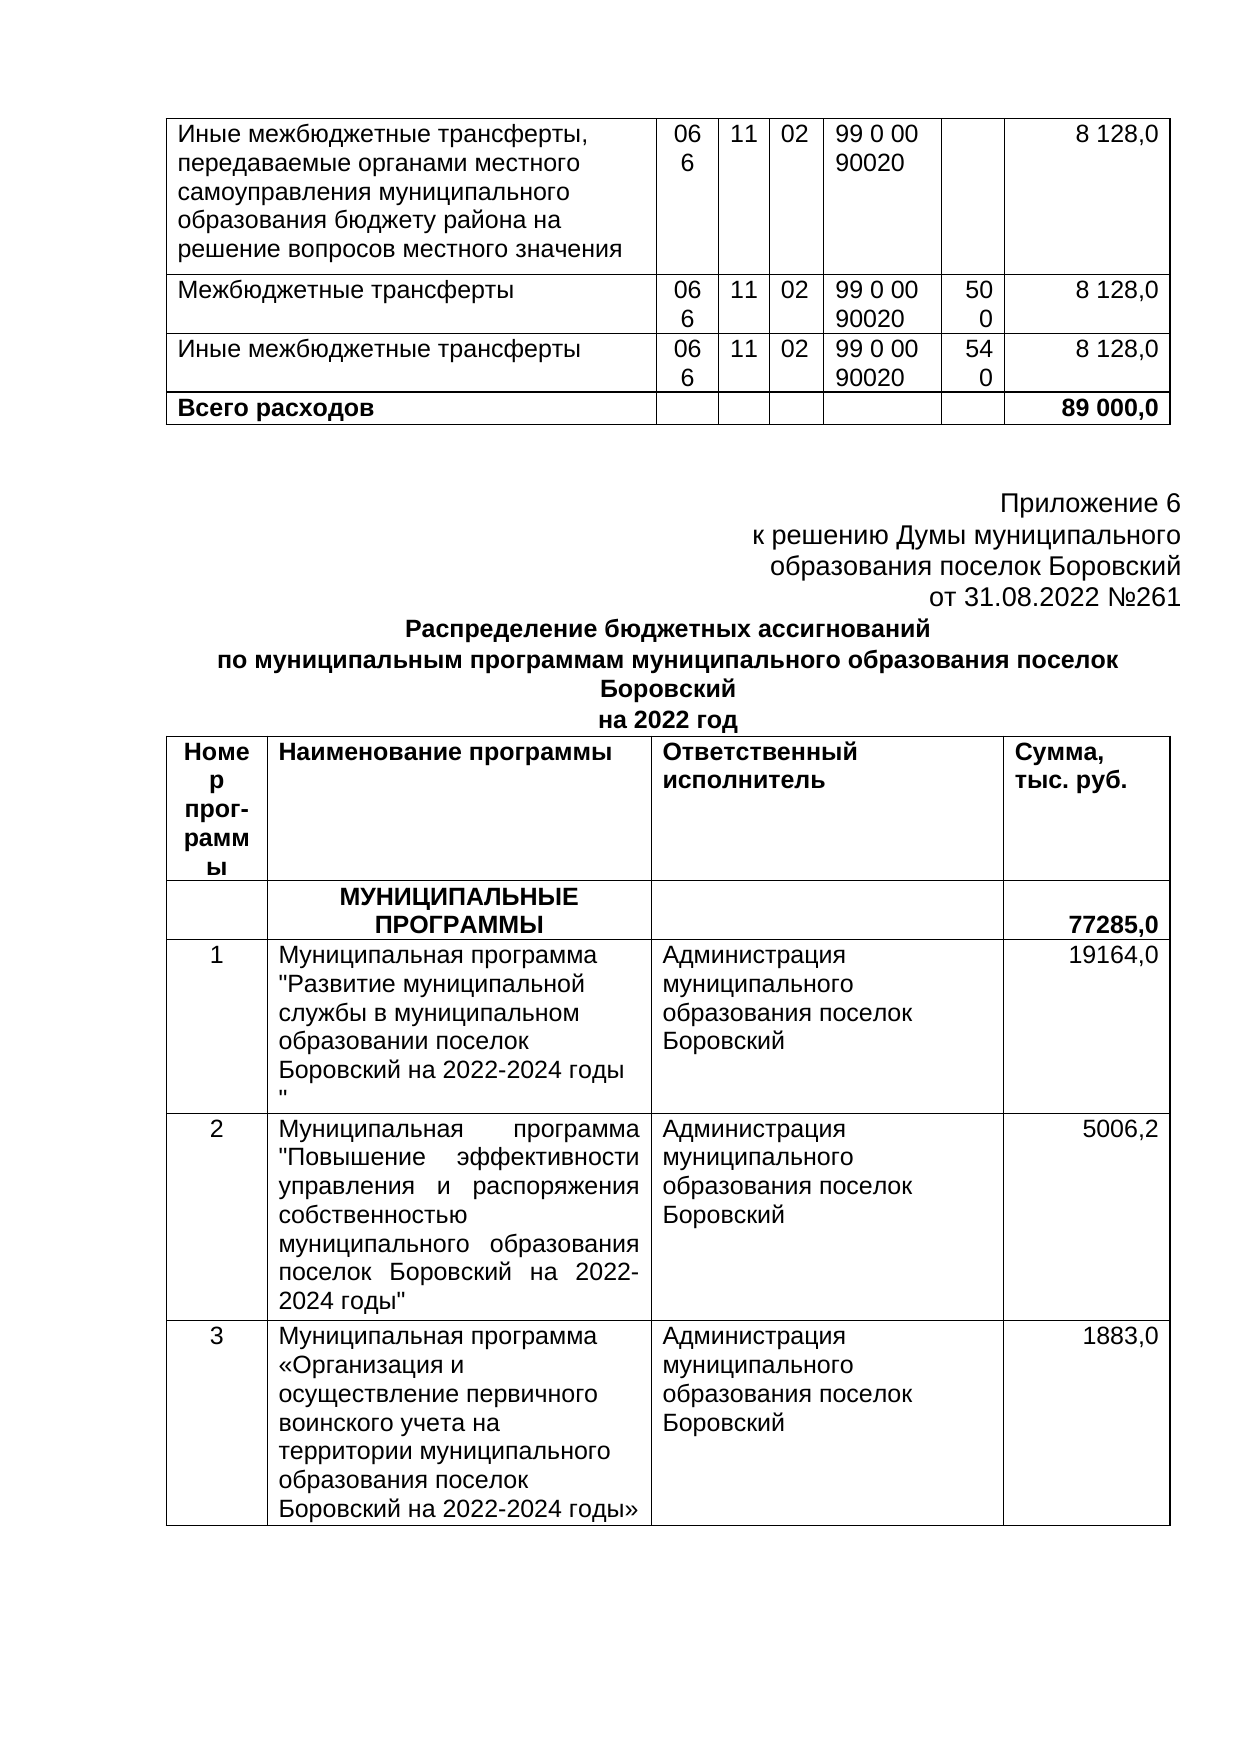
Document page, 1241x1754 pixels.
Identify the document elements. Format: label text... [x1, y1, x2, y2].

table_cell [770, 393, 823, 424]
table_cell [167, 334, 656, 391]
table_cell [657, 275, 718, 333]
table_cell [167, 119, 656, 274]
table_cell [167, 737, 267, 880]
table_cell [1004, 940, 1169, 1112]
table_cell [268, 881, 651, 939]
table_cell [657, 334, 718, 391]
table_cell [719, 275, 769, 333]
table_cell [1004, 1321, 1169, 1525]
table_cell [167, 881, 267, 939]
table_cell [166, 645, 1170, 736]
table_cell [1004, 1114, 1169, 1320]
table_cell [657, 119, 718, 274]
text от 31.08.2022 №261 [177, 581, 1181, 612]
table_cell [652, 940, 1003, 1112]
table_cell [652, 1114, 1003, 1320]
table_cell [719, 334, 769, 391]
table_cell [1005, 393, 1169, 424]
text Приложение 6 [177, 487, 1181, 519]
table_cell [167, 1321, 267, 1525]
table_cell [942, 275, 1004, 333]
text к решению Думы муниципального [177, 519, 1181, 550]
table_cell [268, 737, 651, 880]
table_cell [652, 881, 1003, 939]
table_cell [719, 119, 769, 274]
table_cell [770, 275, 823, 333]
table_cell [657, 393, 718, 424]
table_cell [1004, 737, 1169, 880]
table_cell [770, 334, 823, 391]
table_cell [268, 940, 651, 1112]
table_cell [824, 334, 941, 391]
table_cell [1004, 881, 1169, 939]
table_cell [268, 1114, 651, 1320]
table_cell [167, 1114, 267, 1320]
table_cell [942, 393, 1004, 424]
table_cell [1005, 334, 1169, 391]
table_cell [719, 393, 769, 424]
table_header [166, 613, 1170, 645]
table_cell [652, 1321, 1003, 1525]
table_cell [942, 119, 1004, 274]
text образования поселок Боровский [177, 550, 1181, 581]
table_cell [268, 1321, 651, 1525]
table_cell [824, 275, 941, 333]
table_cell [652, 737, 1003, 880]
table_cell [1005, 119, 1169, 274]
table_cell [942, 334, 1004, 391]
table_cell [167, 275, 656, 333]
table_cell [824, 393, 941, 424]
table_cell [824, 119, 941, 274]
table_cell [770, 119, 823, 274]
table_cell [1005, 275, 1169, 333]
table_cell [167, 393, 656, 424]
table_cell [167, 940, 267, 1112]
